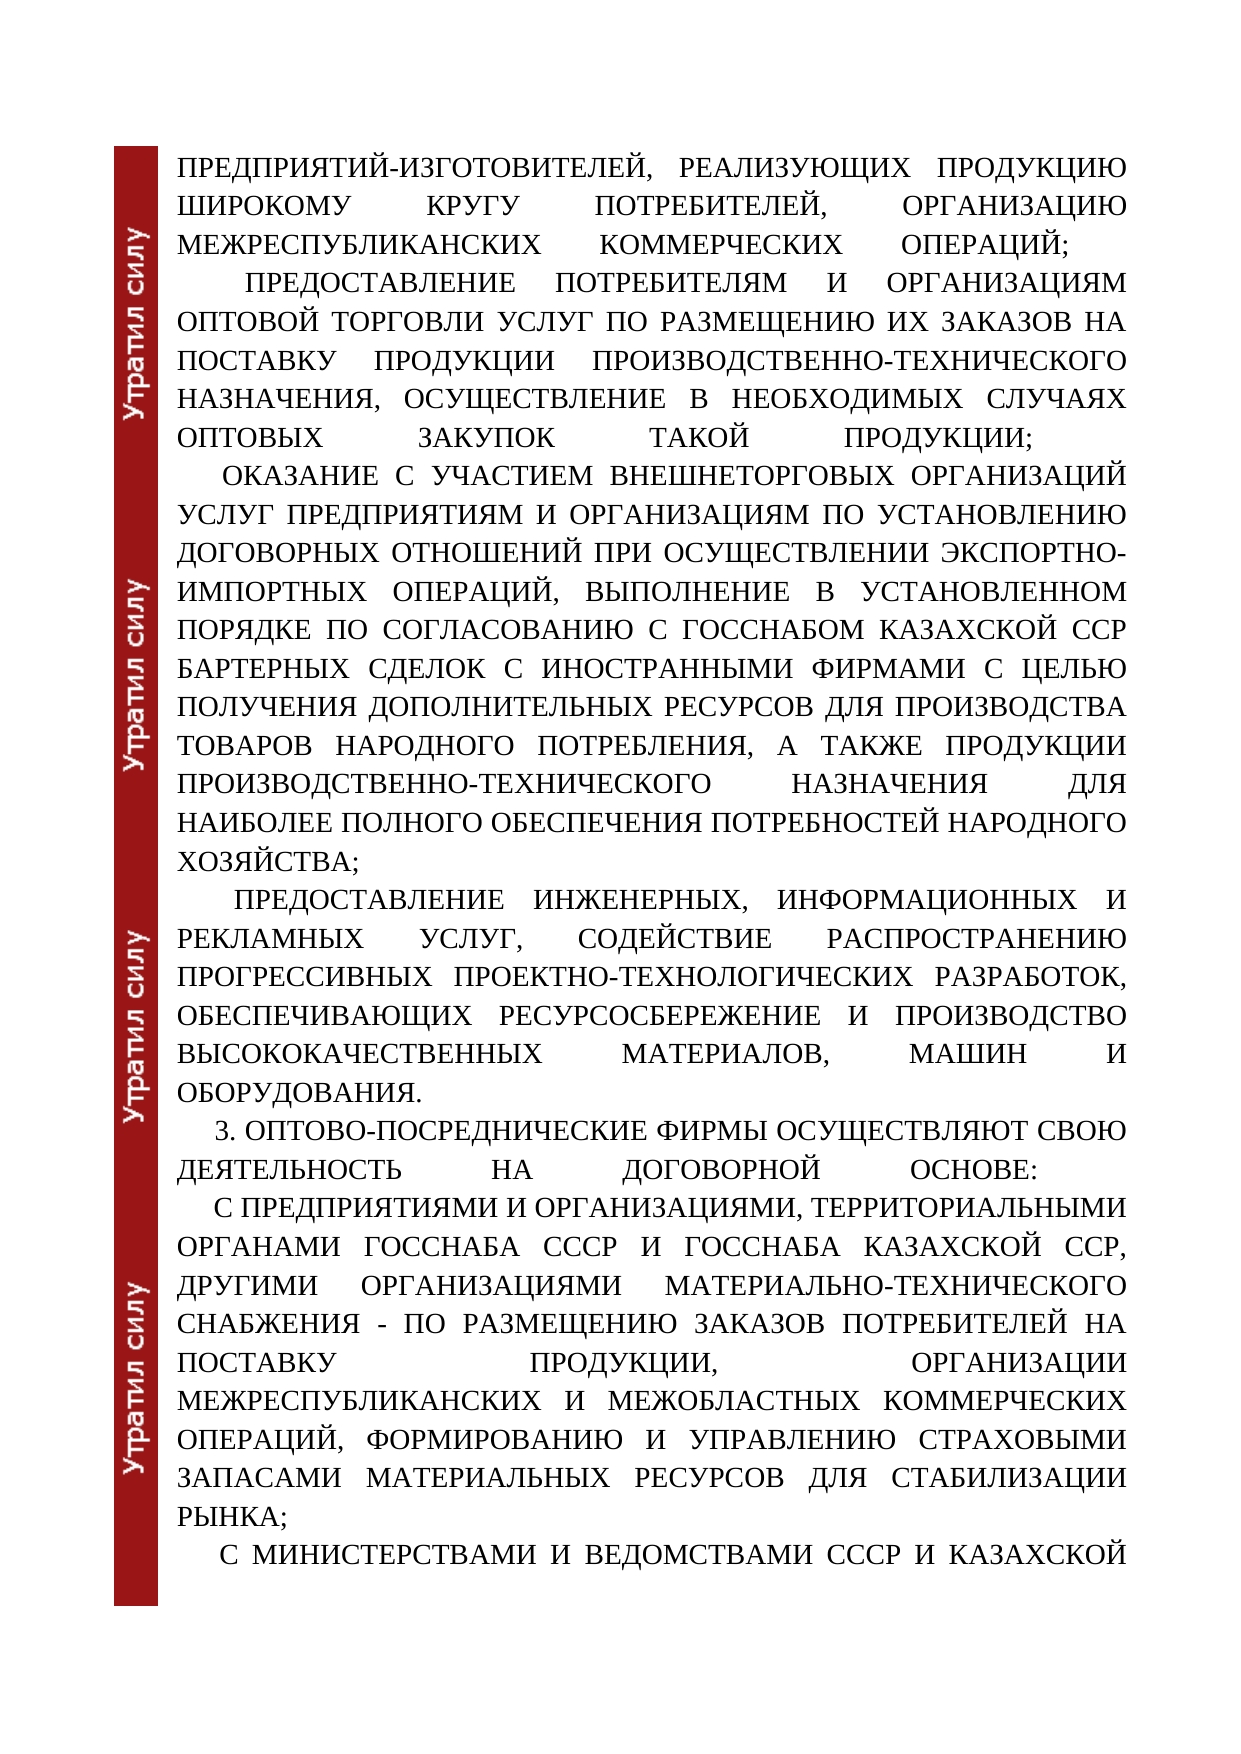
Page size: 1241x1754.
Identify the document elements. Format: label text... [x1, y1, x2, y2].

picture [114, 1571, 158, 1606]
picture [114, 146, 158, 150]
